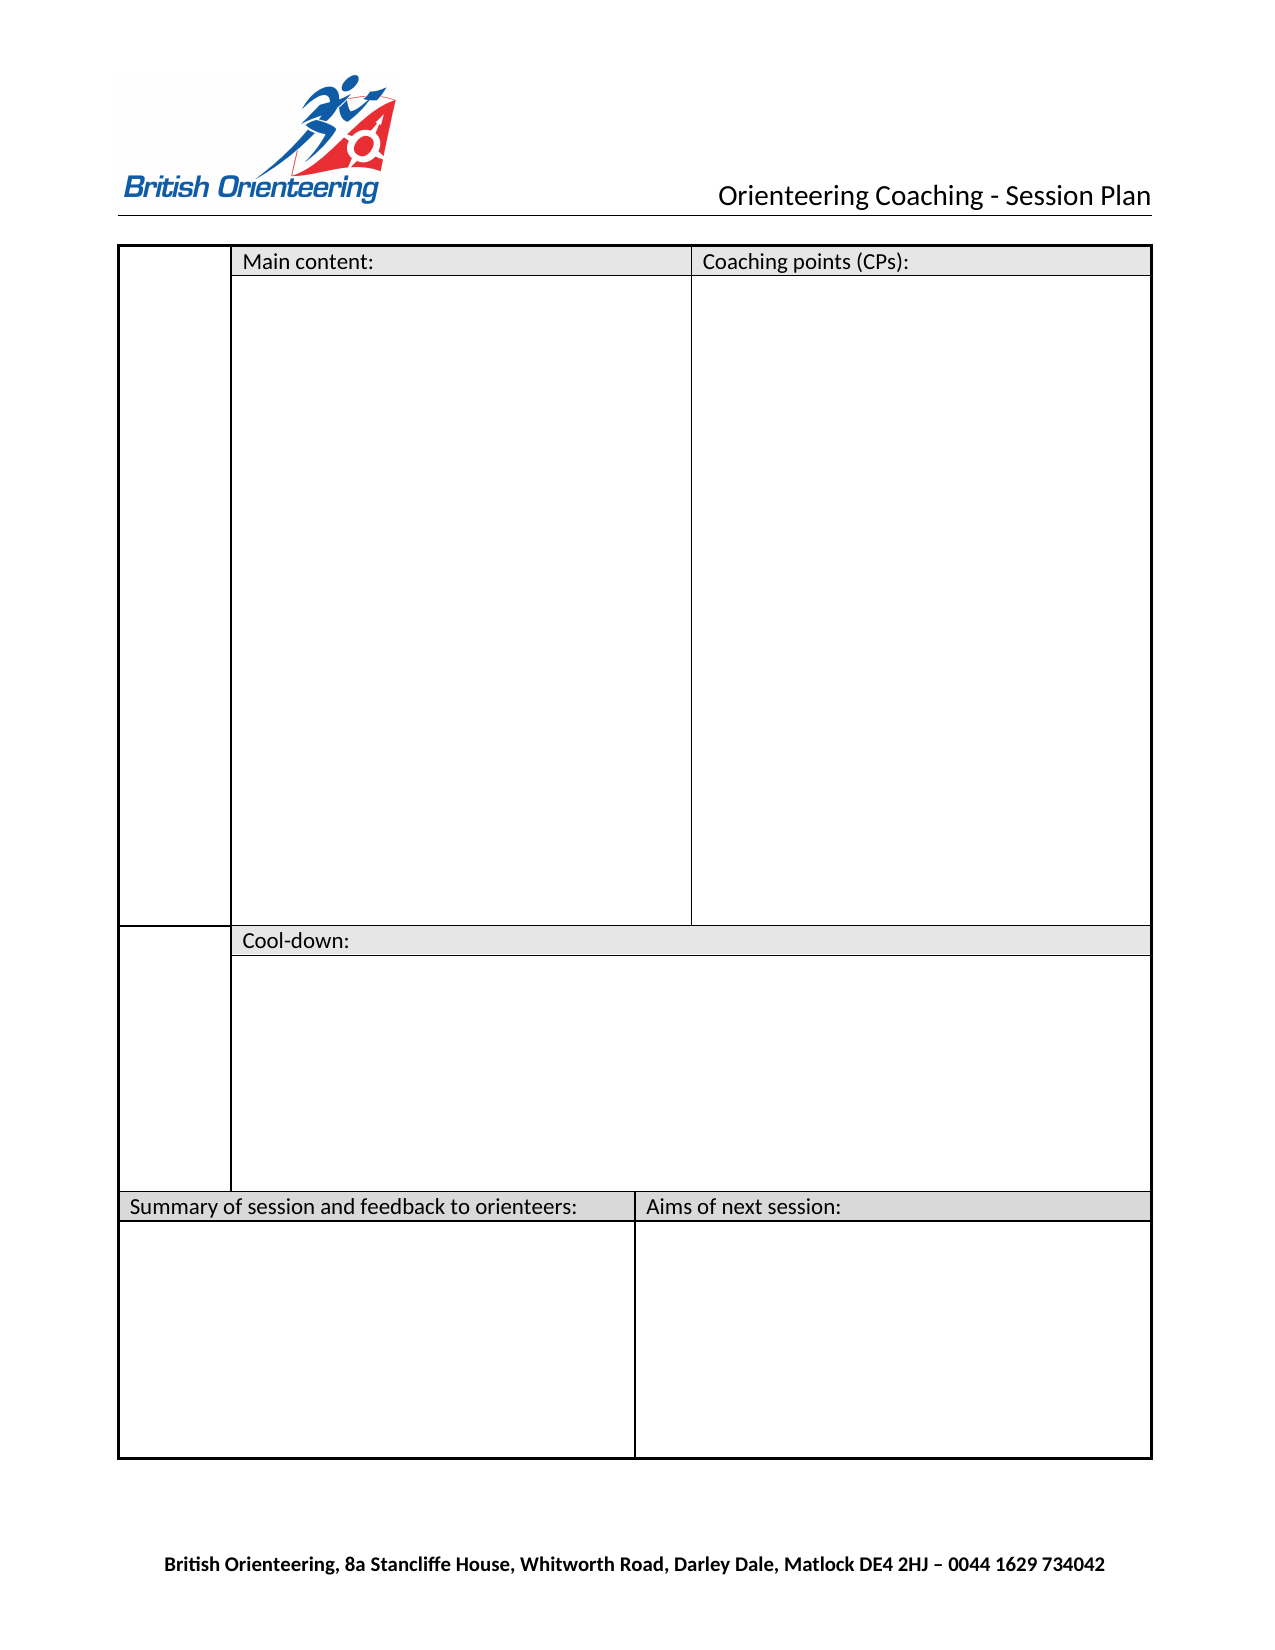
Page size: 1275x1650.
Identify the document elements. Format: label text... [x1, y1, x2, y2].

table_cell [636, 1222, 1150, 1457]
table_cell [232, 276, 691, 925]
table_cell [120, 1222, 634, 1457]
picture [118, 73, 400, 206]
table_cell Cool-down: [232, 926, 1150, 954]
table_cell [120, 927, 230, 1191]
table_header Coaching points (CPs): [692, 247, 1150, 275]
table_cell [692, 276, 1150, 925]
table_cell Aims of next session: [636, 1192, 1150, 1220]
table_header Main content: [232, 247, 691, 275]
table_cell Summary of session and feedback to orienteers: [120, 1192, 634, 1220]
table_header [120, 247, 230, 925]
table_cell [232, 956, 1150, 1191]
